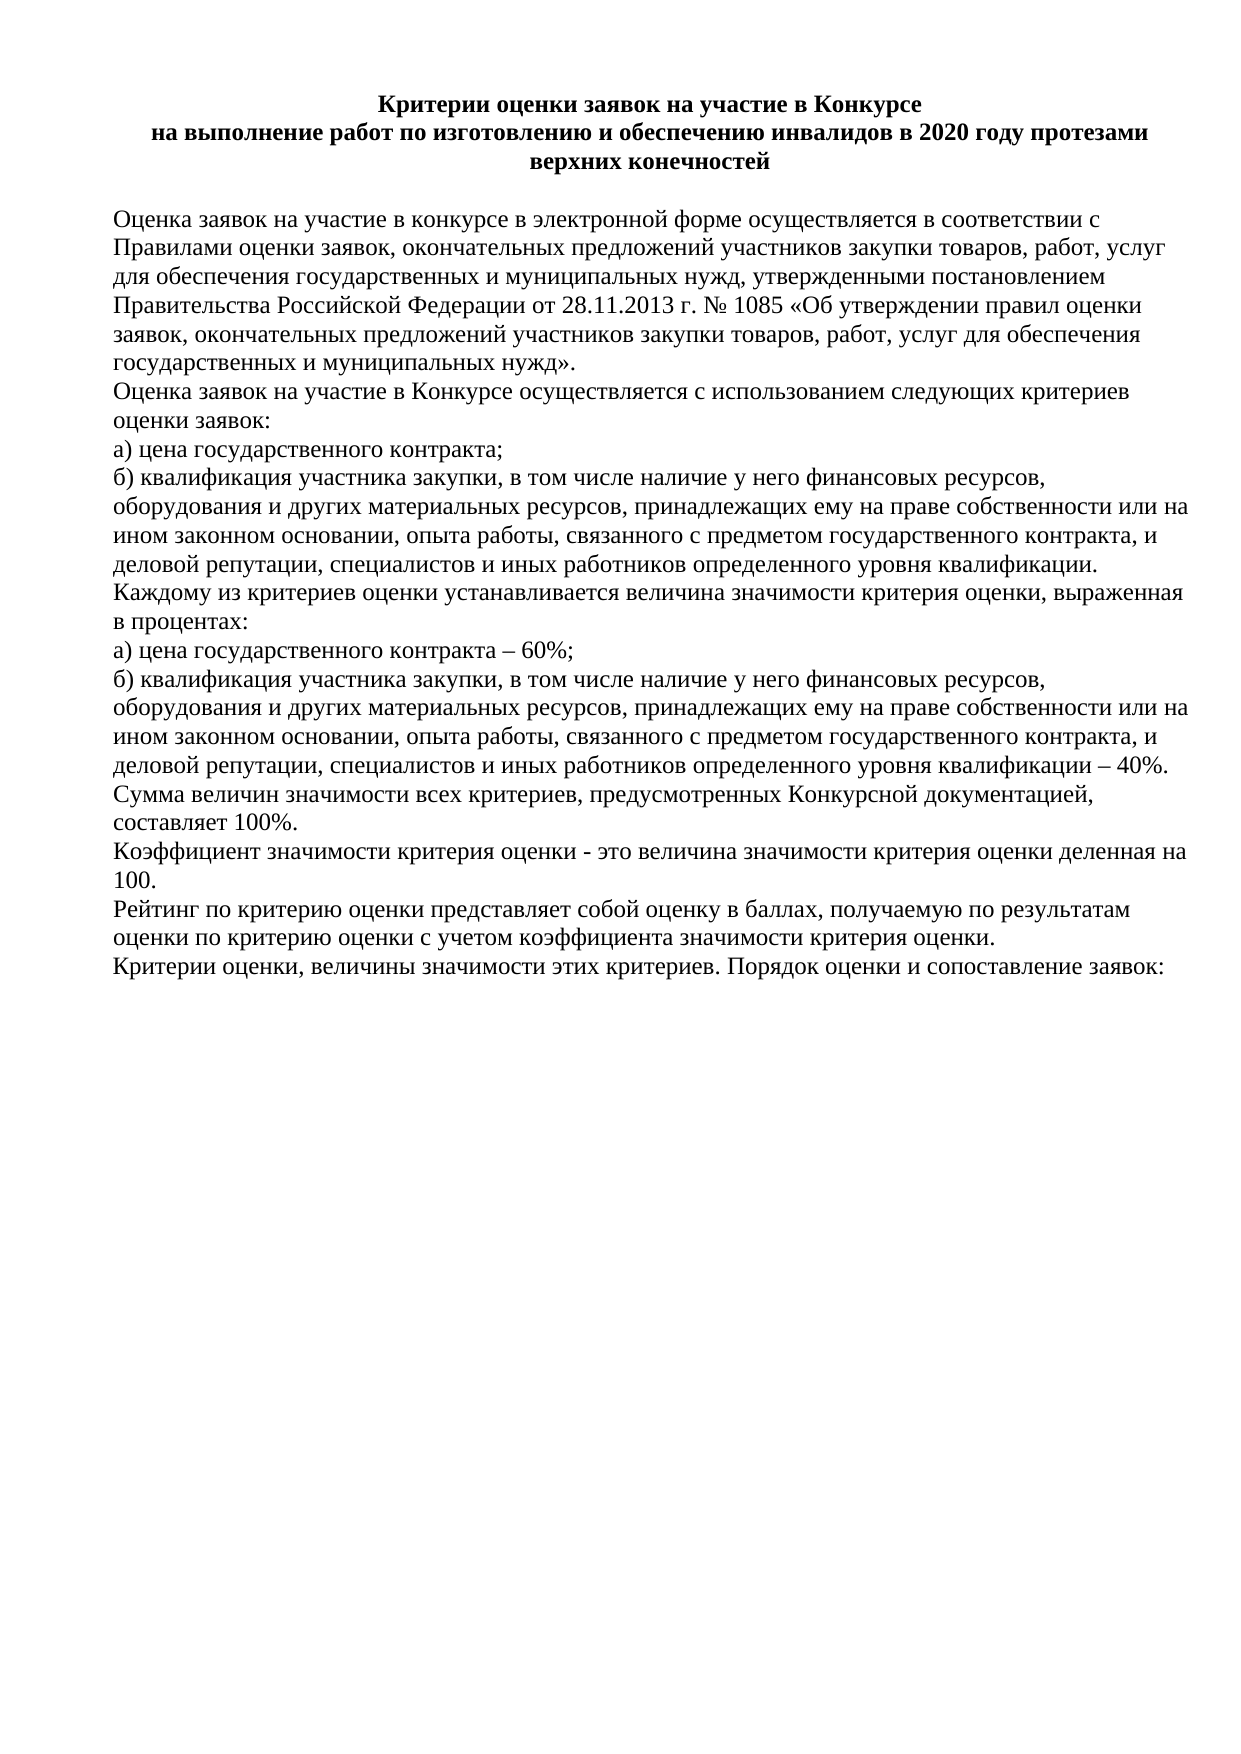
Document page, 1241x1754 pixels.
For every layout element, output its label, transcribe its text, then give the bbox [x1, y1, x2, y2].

text Критерии оценки, величины значимости этих критериев. Порядок оценки и сопоставление заявок: [112, 951, 1185, 980]
text Коэффициент значимости критерия оценки - это величина значимости критерия оценки деленная на 100. [113, 836, 1191, 894]
text б) квалификация участника закупки, в том числе наличие у него финансовых ресурсов, оборудования и других материальных ресурсов, принадлежащих ему на праве собственности или на ином законном основании, опыта работы, связанного с предметом государственного контракта, и деловой репутации, специалистов и иных работников определенного уровня квалификации. [113, 462, 1191, 577]
text Критерии оценки заявок на участие в Конкурсе [118, 89, 1181, 117]
text Рейтинг по критерию оценки представляет собой оценку в баллах, получаемую по результатам оценки по критерию оценки с учетом коэффициента значимости критерия оценки. [113, 894, 1191, 951]
text а) цена государственного контракта; [113, 434, 1191, 462]
text Каждому из критериев оценки устанавливается величина значимости критерия оценки, выраженная в процентах: [113, 577, 1191, 635]
text на выполнение работ по изготовлению и обеспечению инвалидов в 2020 году протезами верхних конечностей [118, 117, 1181, 175]
text а) цена государственного контракта – 60%; [113, 635, 1191, 664]
text б) квалификация участника закупки, в том числе наличие у него финансовых ресурсов, оборудования и других материальных ресурсов, принадлежащих ему на праве собственности или на ином законном основании, опыта работы, связанного с предметом государственного контракта, и деловой репутации, специалистов и иных работников определенного уровня квалификации – 40%. [113, 664, 1191, 779]
text Сумма величин значимости всех критериев, предусмотренных Конкурсной документацией, составляет 100%. [113, 779, 1191, 836]
text Оценка заявок на участие в конкурсе в электронной форме осуществляется в соответствии с Правилами оценки заявок, окончательных предложений участников закупки товаров, работ, услуг для обеспечения государственных и муниципальных нужд, утвержденными постановлением Правительства Российской Федерации от 28.11.2013 г. № 1085 «Об утверждении правил оценки заявок, окончательных предложений участников закупки товаров, работ, услуг для обеспечения государственных и муниципальных нужд». [113, 204, 1191, 376]
text Оценка заявок на участие в Конкурсе осуществляется с использованием следующих критериев оценки заявок: [113, 376, 1191, 434]
